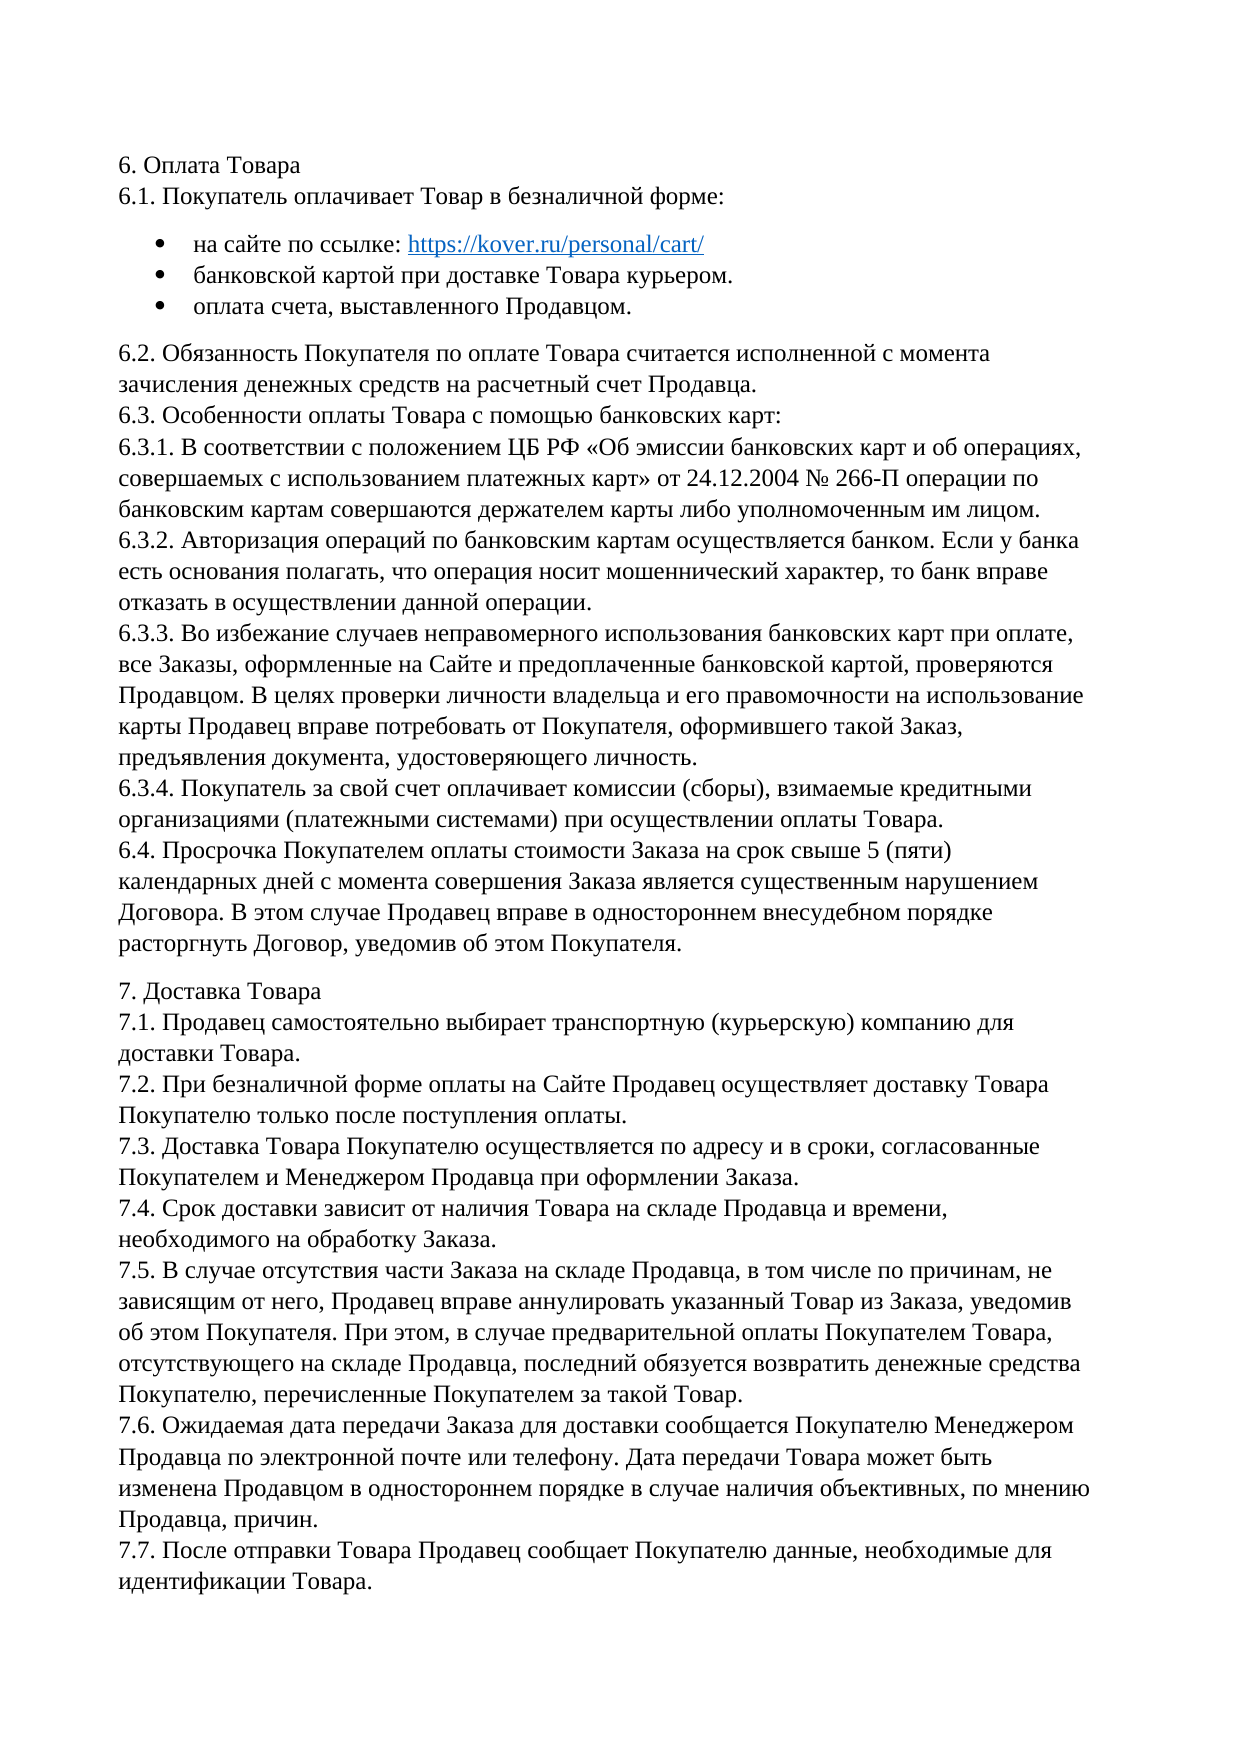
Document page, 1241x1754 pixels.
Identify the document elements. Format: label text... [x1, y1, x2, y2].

list оплата счета, выставленного Продавцом. [156, 620, 1093, 649]
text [118, 1336, 1093, 1582]
text 6.1. Покупатель оплачивает Товар в безналичной форме: [118, 477, 1093, 506]
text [118, 150, 1093, 427]
text 6.2. Обязанность Покупателя по оплате Товара считается исполненной с момента зачисления денежных средств на расчетный счет Продавца. 6.3. Особенности оплаты Товара с помощью банковских карт: 6.3.1. В соответствии с положением ЦБ РФ «Об эмиссии банковских карт и об операциях, совершаемых с использованием платежных карт» от 24.12.2004 № 266-П операции по банковским картам совершаются держателем карты либо уполномоченным им лицом. 6.3.2. Авторизация операций по банковским картам осуществляется банком. Если у банка есть основания полагать, что операция носит мошеннический характер, то банк вправе отказать в осуществлении данной операции. 6.3.3. Во избежание случаев неправомерного использования банковских карт при оплате, все Заказы, оформленные на Сайте и предоплаченные банковской картой, проверяются Продавцом. В целях проверки личности владельца и его правомочности на использование карты Продавец вправе потребовать от Покупателя, оформившего такой Заказ, предъявления документа, удостоверяющего личность. 6.3.4. Покупатель за свой счет оплачивает комиссии (сборы), взимаемые кредитными организациями (платежными системами) при осуществлении оплаты Товара. 6.4. Просрочка Покупателем оплаты стоимости Заказа на срок свыше 5 (пяти) календарных дней с момента совершения Заказа является существенным нарушением Договора. В этом случае Продавец вправе в одностороннем внесудебном порядке расторгнуть Договор, уведомив об этом Покупателя. [118, 668, 1093, 1286]
subtitle 7. Доставка Товара [118, 1305, 1093, 1334]
list банковской картой при доставке Товара курьером. [156, 572, 1093, 601]
subtitle 6. Оплата Товара [118, 446, 1093, 475]
list на сайте по ссылке: https://kover.ru/personal/cart/ [156, 525, 1093, 553]
